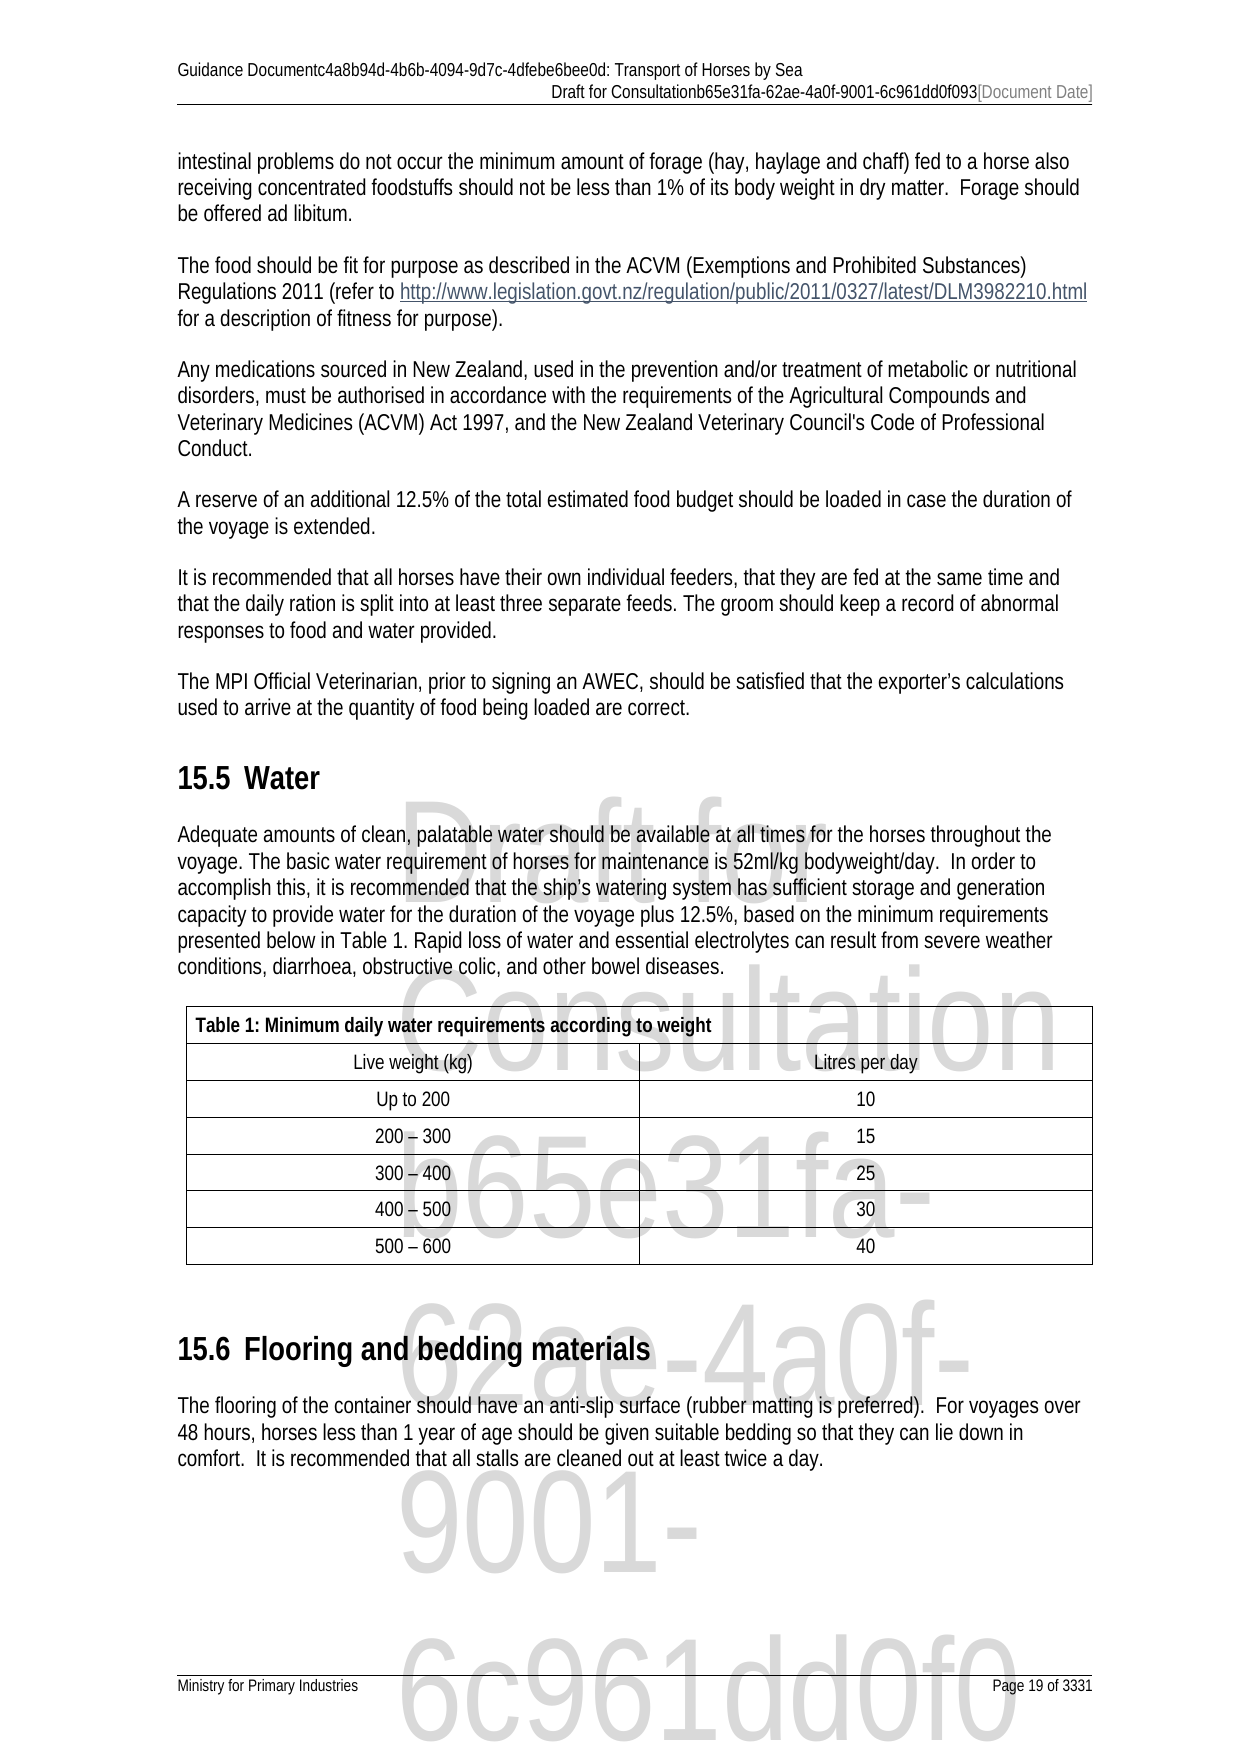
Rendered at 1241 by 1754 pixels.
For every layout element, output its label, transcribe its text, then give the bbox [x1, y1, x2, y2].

subtitle Flooring and bedding materials [177, 1329, 1092, 1367]
table_cell Up to 200 [187, 1081, 639, 1117]
table_cell Live weight (kg) [187, 1044, 639, 1080]
table_cell 500 – 600 [187, 1228, 639, 1264]
text The food should be fit for purpose as described in the ACVM (Exemptions and Prohibited Substances) Regulations 2011 (refer to http://www.legislation.govt.nz/regulation/public/2011/0327/latest/DLM3982210.html for a description of fitness for purpose). [177, 252, 1092, 331]
text Adequate amounts of clean, palatable water should be available at all times for the horses throughout the voyage. The basic water requirement of horses for maintenance is 52ml/kg bodyweight/day. In order to accomplish this, it is recommended that the ship’s watering system has sufficient storage and generation capacity to provide water for the duration of the voyage plus 12.5%, based on the minimum requirements presented below in Table 1. Rapid loss of water and essential electrolytes can result from severe weather conditions, diarrhoea, obstructive colic, and other bowel diseases. [177, 821, 1092, 979]
text The flooring of the container should have an anti-slip surface (rubber matting is preferred). For voyages over 48 hours, horses less than 1 year of age should be given suitable bedding so that they can lie down in comfort. It is recommended that all stalls are cleaned out at least twice a day. [177, 1392, 1092, 1471]
table_cell 15 [640, 1118, 1092, 1153]
text Any medications sourced in New Zealand, used in the prevention and/or treatment of metabolic or nutritional disorders, must be authorised in accordance with the requirements of the Agricultural Compounds and Veterinary Medicines (ACVM) Act 1997, and the New Zealand Veterinary Council's Code of Professional Conduct. [177, 356, 1092, 461]
table_cell 200 – 300 [187, 1118, 639, 1153]
table_cell 30 [640, 1191, 1092, 1227]
table_cell 300 – 400 [187, 1155, 639, 1190]
table_cell 25 [640, 1155, 1092, 1190]
table_header Table 1: Minimum daily water requirements according to weight [187, 1007, 1092, 1043]
table_cell 10 [640, 1081, 1092, 1117]
table_cell 40 [640, 1228, 1092, 1264]
text It is recommended that all horses have their own individual feeders, that they are fed at the same time and that the daily ration is split into at least three separate feeds. The groom should keep a record of abnormal responses to food and water provided. [177, 564, 1092, 643]
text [177, 148, 1092, 227]
table_cell 400 – 500 [187, 1191, 639, 1227]
table_cell Litres per day [640, 1044, 1092, 1080]
text A reserve of an additional 12.5% of the total estimated food budget should be loaded in case the duration of the voyage is extended. [177, 486, 1092, 539]
text The MPI Official Veterinarian, prior to signing an AWEC, should be satisfied that the exporter’s calculations used to arrive at the quantity of food being loaded are correct. [177, 668, 1092, 721]
subtitle Water [177, 758, 1092, 796]
